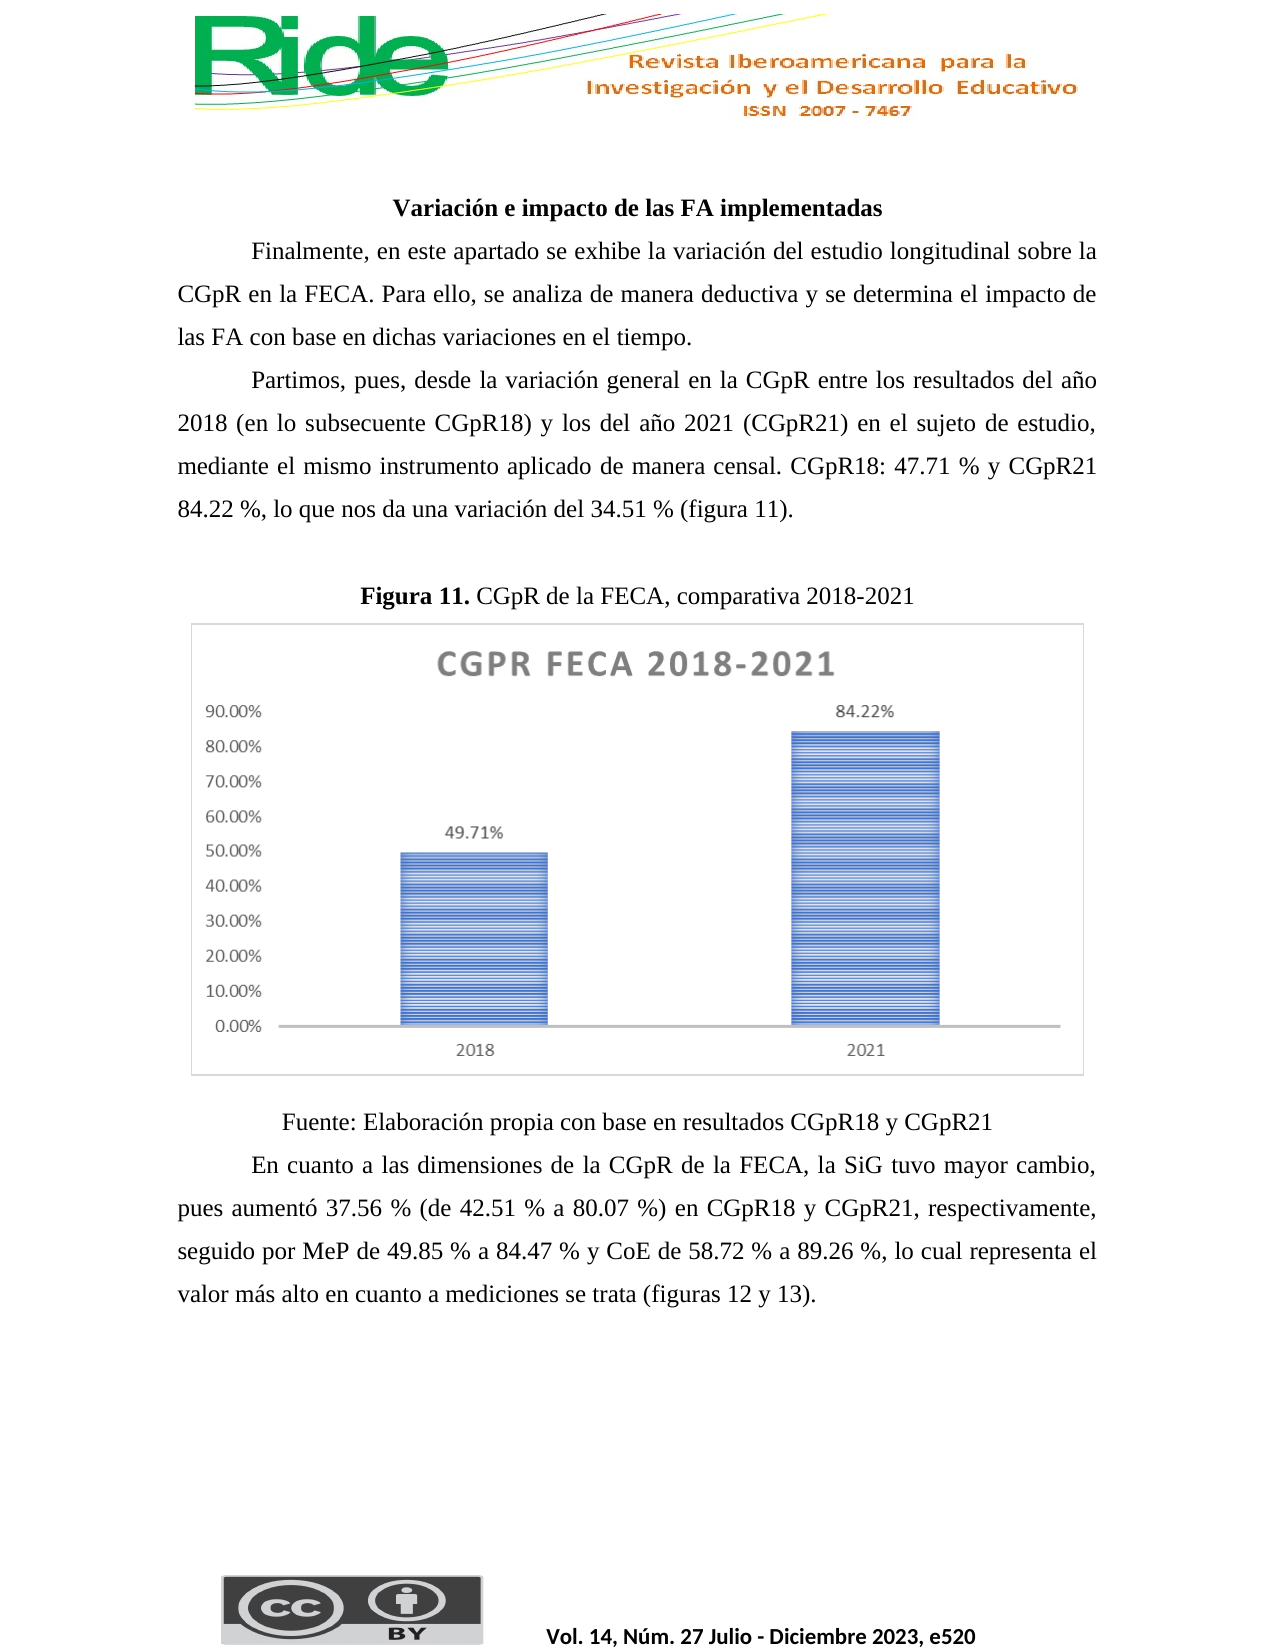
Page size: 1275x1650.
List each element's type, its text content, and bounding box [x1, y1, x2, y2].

picture [194, 14, 1081, 119]
picture [221, 1575, 484, 1645]
text Fuente: Elaboración propia con base en resultados CGpR18 y CGpR21 [177, 1107, 1098, 1136]
text Figura 11. CGpR de la FECA, comparativa 2018-2021 [177, 581, 1098, 609]
picture [191, 623, 1084, 1076]
subtitle Variación e impacto de las FA implementadas [177, 193, 1098, 221]
text Finalmente, en este apartado se exhibe la variación del estudio longitudinal sobre la CGpR en la FECA. Para ello, se analiza de manera deductiva y se determina el impacto de las FA con base en dichas variaciones en el tiempo. [177, 236, 1098, 351]
text Partimos, pues, desde la variación general en la CGpR entre los resultados del año 2018 (en lo subsecuente CGpR18) y los del año 2021 (CGpR21) en el sujeto de estudio, mediante el mismo instrumento aplicado de manera censal. CGpR18: 47.71 % y CGpR21 84.22 %, lo que nos da una variación del 34.51 % (figura 11). [177, 365, 1098, 523]
text En cuanto a las dimensiones de la CGpR de la FECA, la SiG tuvo mayor cambio, pues aumentó 37.56 % (de 42.51 % a 80.07 %) en CGpR18 y CGpR21, respectivamente, seguido por MeP de 49.85 % a 84.47 % y CoE de 58.72 % a 89.26 %, lo cual representa el valor más alto en cuanto a mediciones se trata (figuras 12 y 13). [177, 1150, 1098, 1308]
